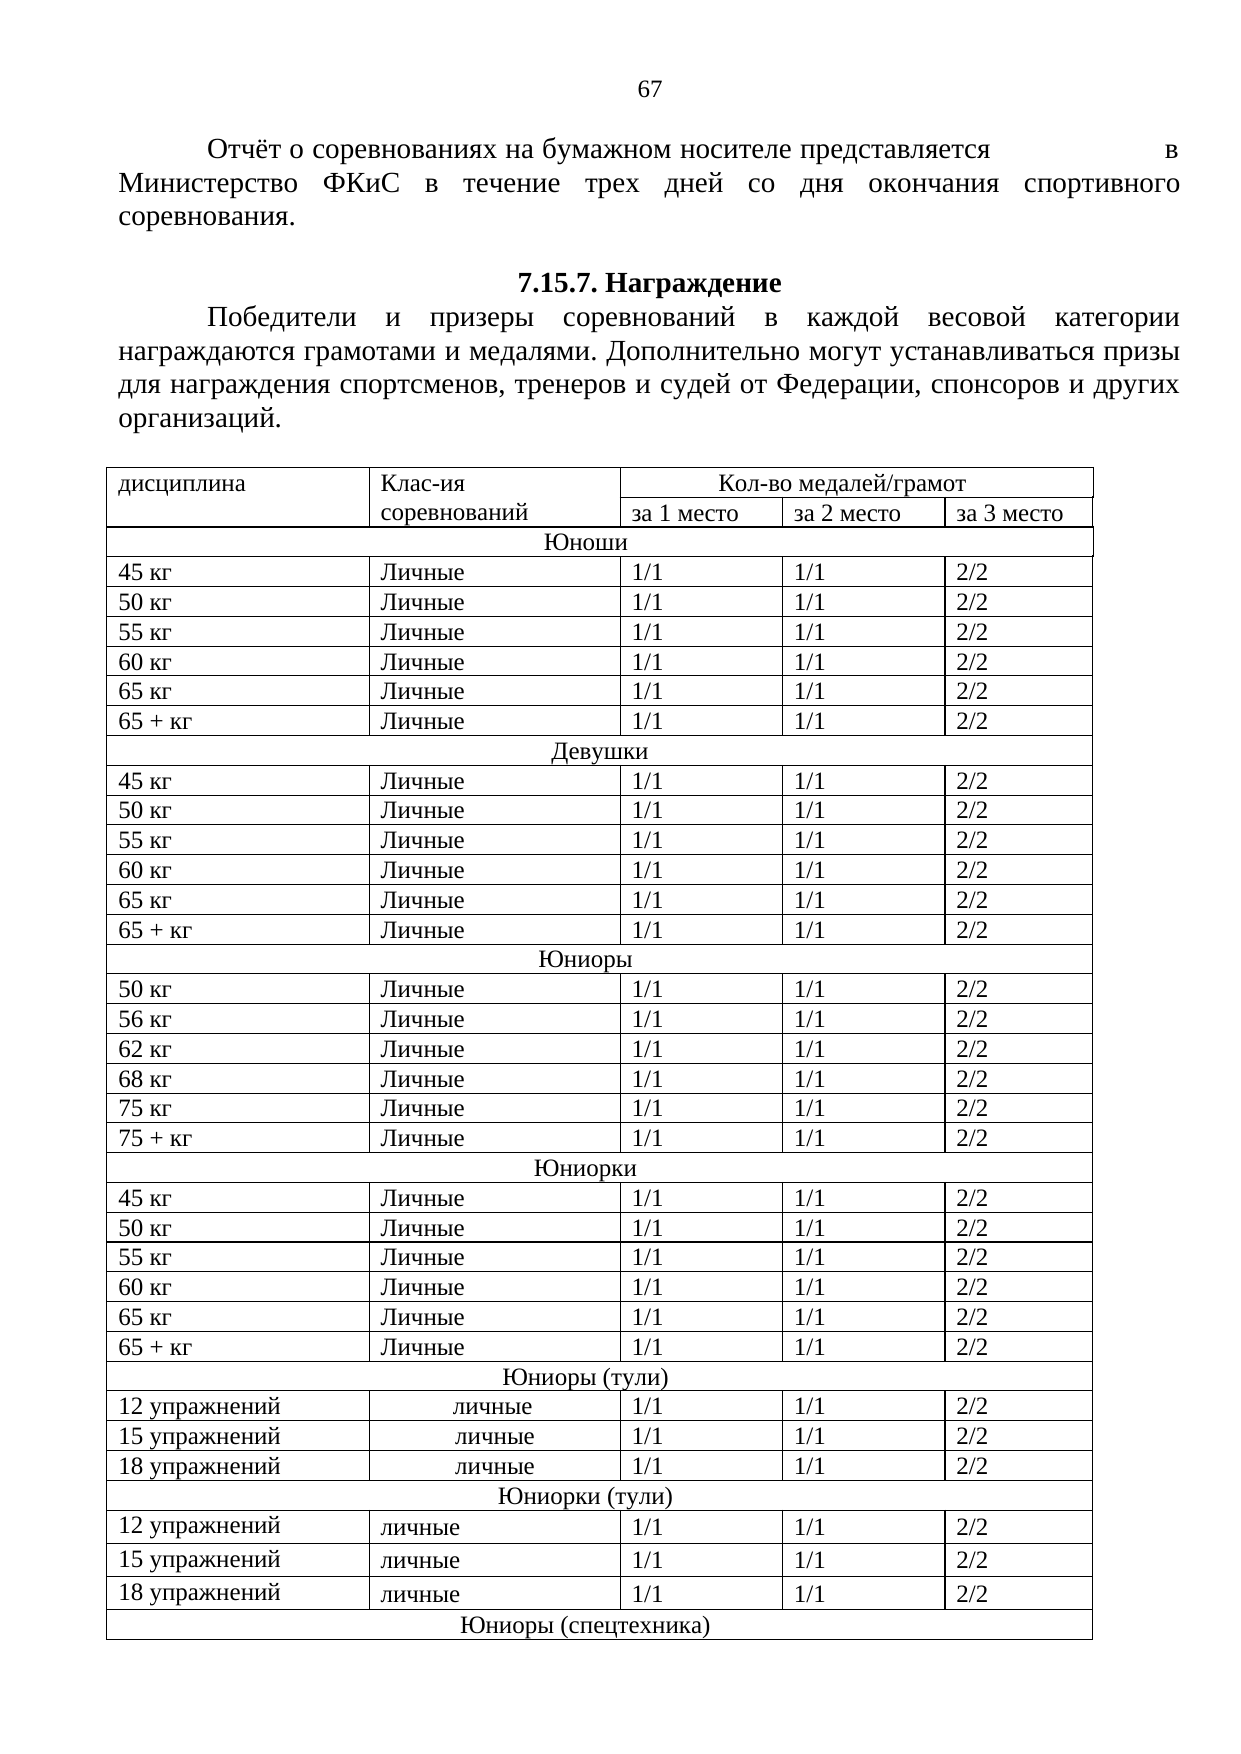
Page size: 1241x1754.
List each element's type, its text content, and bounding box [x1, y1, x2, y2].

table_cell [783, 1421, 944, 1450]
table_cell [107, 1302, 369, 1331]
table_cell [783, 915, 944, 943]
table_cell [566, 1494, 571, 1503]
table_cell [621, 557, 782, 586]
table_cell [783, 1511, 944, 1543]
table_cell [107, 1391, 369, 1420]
text Победители и призеры соревнований в каждой весовой категории награждаются грамотами и медалями. Дополнительно могут устанавливаться призы для награждения спортсменов, тренеров и судей от Федерации, спонсоров и других организаций. [118, 299, 1181, 433]
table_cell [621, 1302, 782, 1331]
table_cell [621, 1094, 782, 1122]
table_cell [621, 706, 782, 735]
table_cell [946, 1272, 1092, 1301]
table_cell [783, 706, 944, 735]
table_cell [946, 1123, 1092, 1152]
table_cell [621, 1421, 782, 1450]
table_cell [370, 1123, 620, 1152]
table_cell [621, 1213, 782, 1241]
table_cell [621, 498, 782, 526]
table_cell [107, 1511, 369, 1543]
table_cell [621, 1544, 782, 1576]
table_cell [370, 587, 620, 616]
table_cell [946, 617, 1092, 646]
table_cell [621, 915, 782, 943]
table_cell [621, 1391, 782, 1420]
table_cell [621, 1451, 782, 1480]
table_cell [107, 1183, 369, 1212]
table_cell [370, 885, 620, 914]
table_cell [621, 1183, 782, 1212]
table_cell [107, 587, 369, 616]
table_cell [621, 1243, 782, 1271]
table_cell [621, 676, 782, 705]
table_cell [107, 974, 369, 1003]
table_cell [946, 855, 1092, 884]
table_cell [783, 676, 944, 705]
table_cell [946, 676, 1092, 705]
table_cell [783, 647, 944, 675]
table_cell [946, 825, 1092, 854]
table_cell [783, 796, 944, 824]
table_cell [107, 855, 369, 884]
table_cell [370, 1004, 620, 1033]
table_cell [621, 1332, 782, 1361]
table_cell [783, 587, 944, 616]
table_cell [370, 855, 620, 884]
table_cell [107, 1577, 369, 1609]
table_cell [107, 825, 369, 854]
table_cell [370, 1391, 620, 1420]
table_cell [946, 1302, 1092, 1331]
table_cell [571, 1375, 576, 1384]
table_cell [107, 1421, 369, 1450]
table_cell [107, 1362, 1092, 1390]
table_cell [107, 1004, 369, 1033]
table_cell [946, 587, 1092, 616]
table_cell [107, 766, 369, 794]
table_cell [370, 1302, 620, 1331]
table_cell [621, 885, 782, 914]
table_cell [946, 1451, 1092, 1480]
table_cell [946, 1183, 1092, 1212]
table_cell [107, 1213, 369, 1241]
text 7.15.7. Награждение [118, 266, 1181, 299]
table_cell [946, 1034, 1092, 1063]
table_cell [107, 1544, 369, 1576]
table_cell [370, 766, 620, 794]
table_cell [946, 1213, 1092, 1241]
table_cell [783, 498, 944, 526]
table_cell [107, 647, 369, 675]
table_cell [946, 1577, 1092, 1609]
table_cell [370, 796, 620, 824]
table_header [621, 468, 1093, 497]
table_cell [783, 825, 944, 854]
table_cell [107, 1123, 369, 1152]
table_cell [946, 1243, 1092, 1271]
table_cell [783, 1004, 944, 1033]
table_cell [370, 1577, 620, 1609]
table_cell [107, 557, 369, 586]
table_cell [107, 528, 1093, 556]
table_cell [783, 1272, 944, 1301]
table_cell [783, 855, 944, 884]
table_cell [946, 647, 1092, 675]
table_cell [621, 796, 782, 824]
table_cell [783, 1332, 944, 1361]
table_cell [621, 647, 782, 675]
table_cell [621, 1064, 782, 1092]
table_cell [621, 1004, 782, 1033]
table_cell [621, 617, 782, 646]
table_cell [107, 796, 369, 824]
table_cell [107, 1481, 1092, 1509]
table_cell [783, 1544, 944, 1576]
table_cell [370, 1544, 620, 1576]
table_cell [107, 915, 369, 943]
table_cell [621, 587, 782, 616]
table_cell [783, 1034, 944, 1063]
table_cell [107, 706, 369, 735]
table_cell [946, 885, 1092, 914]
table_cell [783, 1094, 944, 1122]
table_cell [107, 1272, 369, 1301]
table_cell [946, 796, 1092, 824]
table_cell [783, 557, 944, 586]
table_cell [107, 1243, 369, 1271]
text Отчёт о соревнованиях на бумажном носителе представляется в Министерство ФКиС в течение трех дней со дня окончания спортивного соревнования. [118, 131, 1181, 232]
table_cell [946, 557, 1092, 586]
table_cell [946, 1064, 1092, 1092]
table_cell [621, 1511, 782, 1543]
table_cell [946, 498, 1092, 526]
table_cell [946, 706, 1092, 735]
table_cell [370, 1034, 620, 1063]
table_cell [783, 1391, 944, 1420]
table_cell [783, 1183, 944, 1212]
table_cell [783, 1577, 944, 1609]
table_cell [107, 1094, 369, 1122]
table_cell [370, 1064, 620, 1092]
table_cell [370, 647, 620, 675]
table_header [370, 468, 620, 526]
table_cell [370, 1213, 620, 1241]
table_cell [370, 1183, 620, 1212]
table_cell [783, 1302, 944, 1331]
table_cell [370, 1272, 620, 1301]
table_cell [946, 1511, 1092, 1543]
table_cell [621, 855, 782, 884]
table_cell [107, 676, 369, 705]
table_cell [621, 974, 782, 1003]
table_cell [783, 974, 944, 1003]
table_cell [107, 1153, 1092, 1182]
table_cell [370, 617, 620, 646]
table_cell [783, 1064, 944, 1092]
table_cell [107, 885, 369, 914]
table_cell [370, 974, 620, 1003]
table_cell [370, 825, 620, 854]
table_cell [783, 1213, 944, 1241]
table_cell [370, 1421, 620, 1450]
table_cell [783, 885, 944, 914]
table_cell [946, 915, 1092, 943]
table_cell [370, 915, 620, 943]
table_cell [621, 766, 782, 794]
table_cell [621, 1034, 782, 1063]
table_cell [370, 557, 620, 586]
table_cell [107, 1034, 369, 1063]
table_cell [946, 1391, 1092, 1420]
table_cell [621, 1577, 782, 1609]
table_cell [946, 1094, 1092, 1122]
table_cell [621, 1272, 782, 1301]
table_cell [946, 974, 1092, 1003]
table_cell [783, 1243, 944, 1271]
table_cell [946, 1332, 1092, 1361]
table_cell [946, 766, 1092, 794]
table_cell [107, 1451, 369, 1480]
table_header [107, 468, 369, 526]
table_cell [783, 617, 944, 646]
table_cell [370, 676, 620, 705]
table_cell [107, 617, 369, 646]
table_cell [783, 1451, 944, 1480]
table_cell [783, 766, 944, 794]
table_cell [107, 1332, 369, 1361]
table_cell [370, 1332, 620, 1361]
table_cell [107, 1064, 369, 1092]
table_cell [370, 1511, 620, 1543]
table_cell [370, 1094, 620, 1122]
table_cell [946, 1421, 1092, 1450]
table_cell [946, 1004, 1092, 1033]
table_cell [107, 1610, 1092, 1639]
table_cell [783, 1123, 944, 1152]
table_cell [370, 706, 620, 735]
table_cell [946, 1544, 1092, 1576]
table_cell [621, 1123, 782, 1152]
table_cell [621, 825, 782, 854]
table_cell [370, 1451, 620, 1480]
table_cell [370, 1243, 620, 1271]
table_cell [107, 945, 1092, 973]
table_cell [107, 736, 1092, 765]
